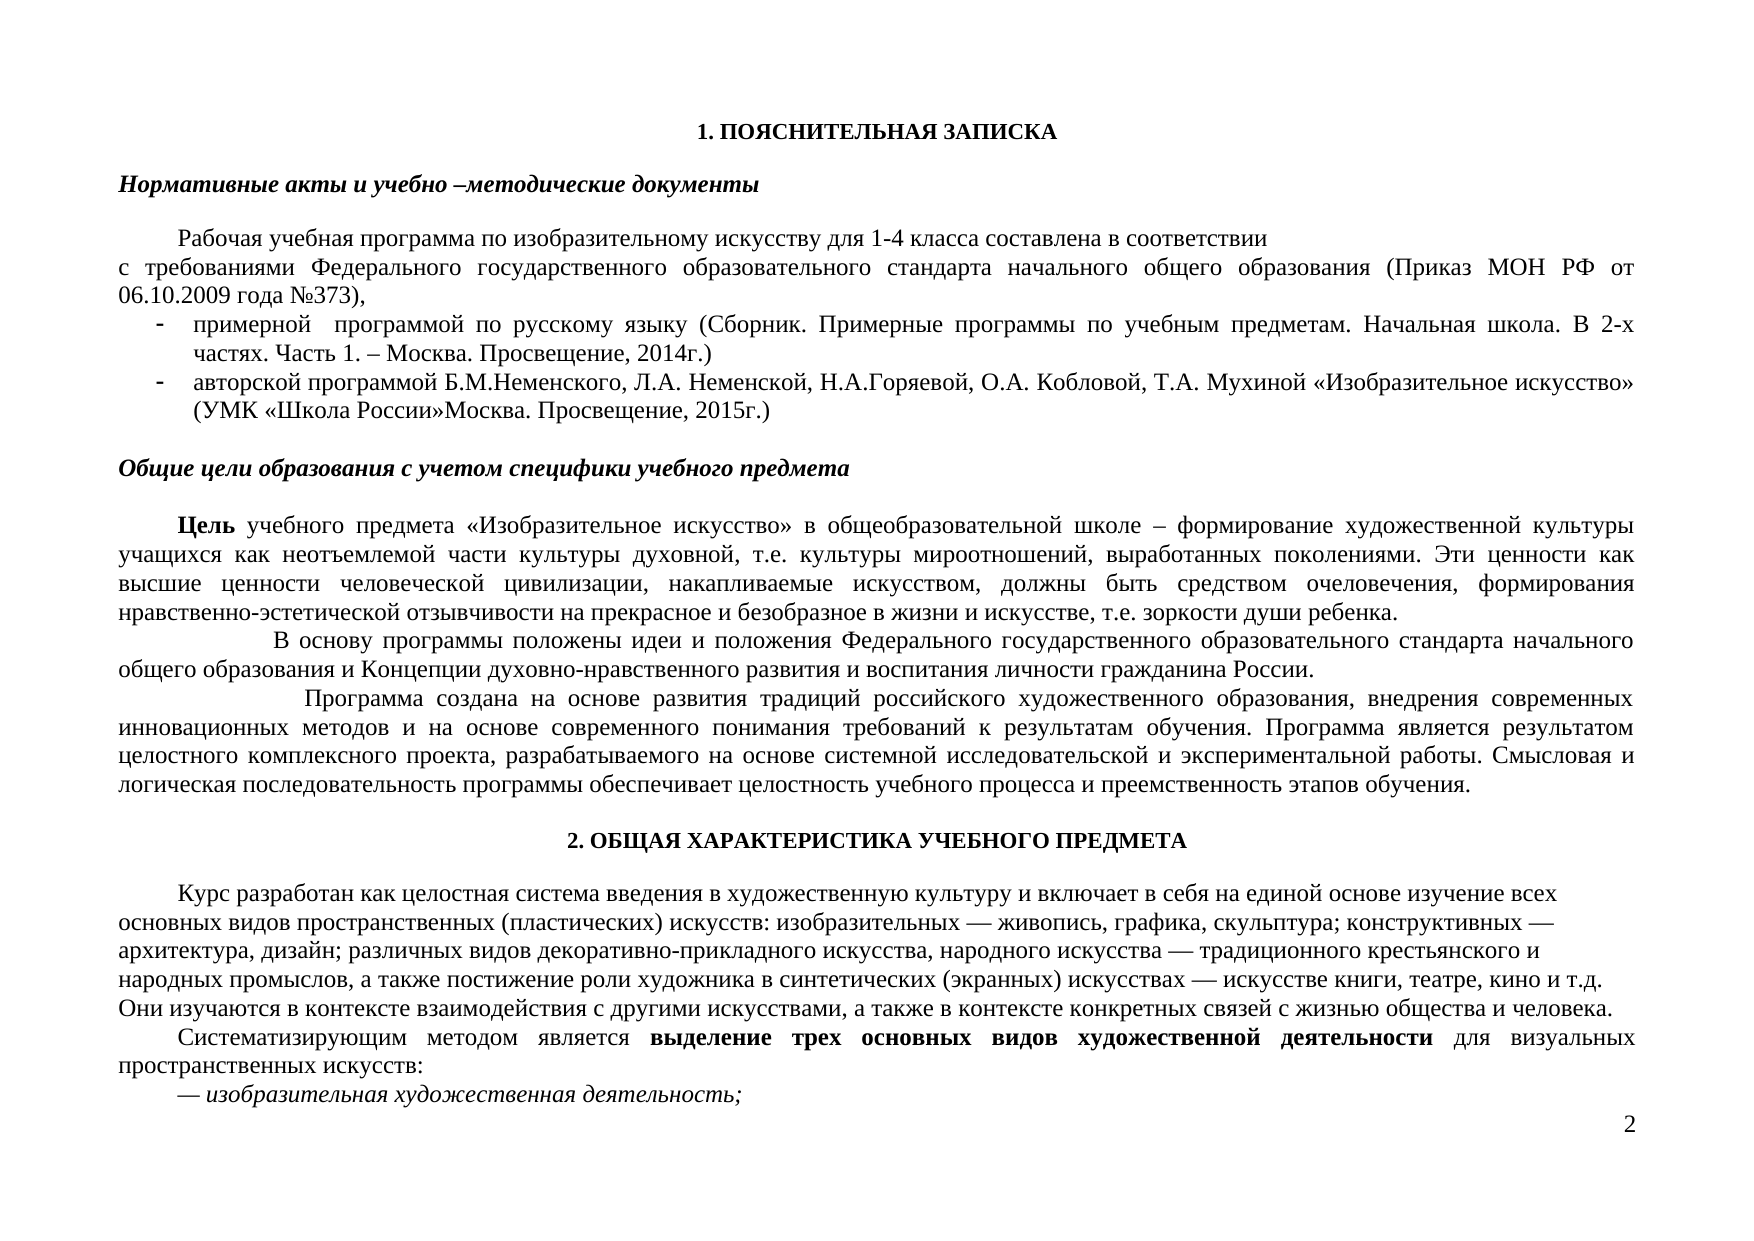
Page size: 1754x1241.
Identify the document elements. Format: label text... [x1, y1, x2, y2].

text Систематизирующим методом является выделение трех основных видов художественной деятельности для визуальных пространственных искусств: [118, 1022, 1636, 1079]
text Рабочая учебная программа по изобразительному искусству для 1-4 класса составлена в соответствии [118, 223, 1636, 252]
text Цель учебного предмета «Изобразительное искусство» в общеобразовательной школе – формирование художественной культуры учащихся как неотъемлемой части культуры духовной, т.е. культуры мироотношений, выработанных поколениями. Эти ценности как высшие ценности человеческой цивилизации, накапливаемые искусством, должны быть средством очеловечения, формирования нравственно-эстетической отзывчивости на прекрасное и безобразное в жизни и искусстве, т.е. зоркости души ребенка. [118, 511, 1636, 626]
list примерной программой по русскому языку (Сборник. Примерные программы по учебным предметам. Начальная школа. В 2-х частях. Часть 1. – Москва. Просвещение, 2014г.) [156, 309, 1636, 367]
text с требованиями Федерального государственного образовательного стандарта начального общего образования (Приказ МОН РФ от 06.10.2009 года №373), [118, 252, 1636, 309]
text 1. ПОЯСНИТЕЛЬНАЯ ЗАПИСКА [118, 118, 1636, 144]
text Программа создана на основе развития традиций российского художественного образования, внедрения современных инновационных методов и на основе современного понимания требований к результатам обучения. Программа является результатом целостного комплексного проекта, разрабатываемого на основе системной исследовательской и экспериментальной работы. Смысловая и логическая последовательность программы обеспечивает целостность учебного процесса и преемственность этапов обучения. [118, 683, 1636, 798]
text Курс разработан как целостная система введения в художественную культуру и включает в себя на единой основе изучение всех основных видов пространственных (пластических) искусств: изобразительных — живопись, графика, скульптура; конструктивных — архитектура, дизайн; различных видов декоративно-прикладного искусства, народного искусства — традиционного крестьянского и народных промыслов, а также постижение роли художника в синтетических (экранных) искусствах — искусстве книги, театре, кино и т.д. Они изучаются в контексте взаимодействия с другими искусствами, а также в контексте конкретных связей с жизнью общества и человека. [118, 878, 1636, 1022]
text Общие цели образования с учетом специфики учебного предмета [118, 453, 1636, 482]
text Нормативные акты и учебно –методические документы [118, 169, 1636, 198]
text В основу программы положены идеи и положения Федерального государственного образовательного стандарта начального общего образования и Концепции духовно-нравственного развития и воспитания личности гражданина России. [118, 626, 1636, 683]
list авторской программой Б.М.Неменского, Л.А. Неменской, Н.А.Горяевой, О.А. Кобловой, Т.А. Мухиной «Изобразительное искусство» (УМК «Школа России»Москва. Просвещение, 2015г.) [156, 367, 1636, 424]
text — изобразительная художественная деятельность; [118, 1079, 1636, 1108]
text 2. ОБЩАЯ ХАРАКТЕРИСТИКА УЧЕБНОГО ПРЕДМЕТА [118, 827, 1636, 853]
